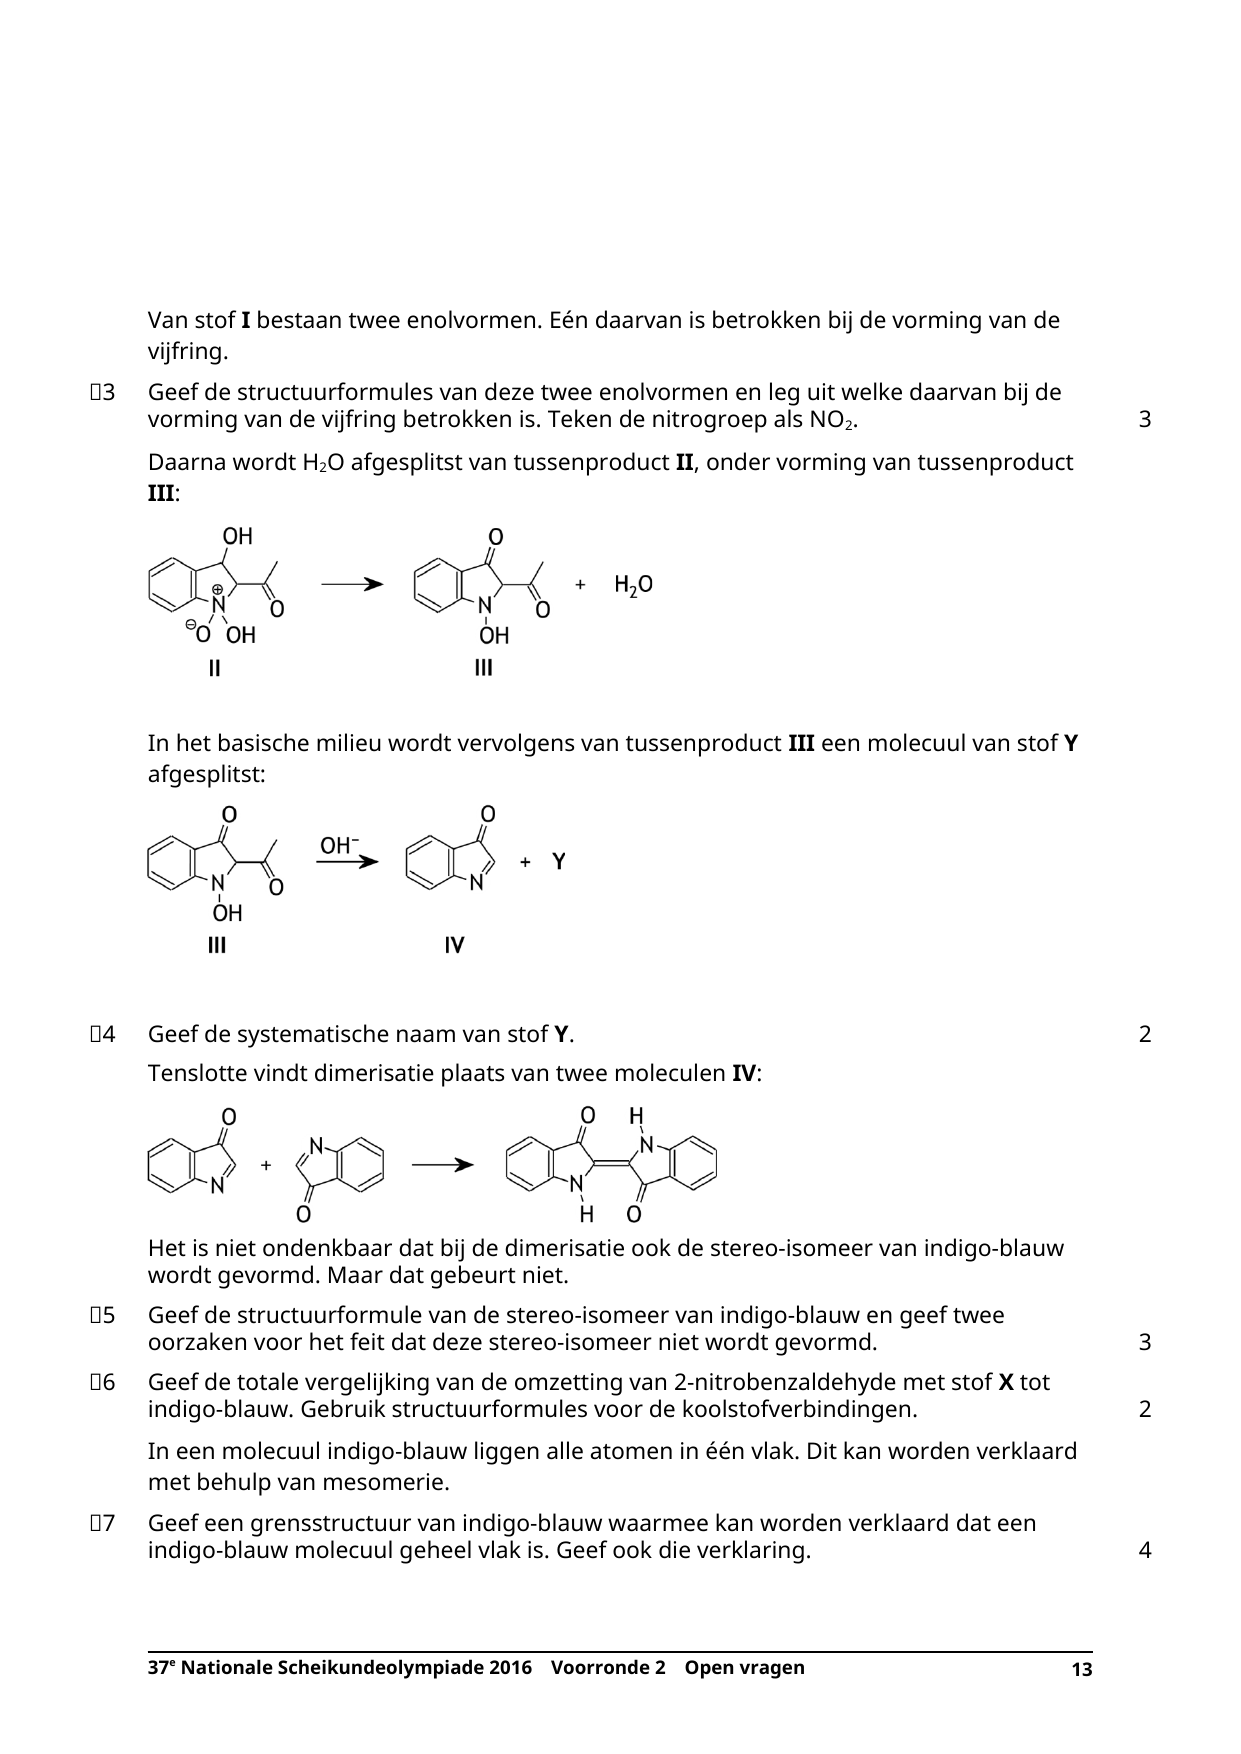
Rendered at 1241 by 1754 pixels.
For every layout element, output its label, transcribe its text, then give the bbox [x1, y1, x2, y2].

text Geef de totale vergelijking van de omzetting van 2-nitrobenzaldehyde met stof X tot indigo-blauw. Gebruik structuurformules voor de koolstofverbindingen. 2 [88, 1368, 1093, 1423]
picture [147, 800, 565, 959]
text Tenslotte vindt dimerisatie plaats van twee moleculen IV: [148, 1060, 1093, 1087]
picture [147, 1101, 717, 1228]
text In het basische milieu wordt vervolgens van tussenproduct III een molecuul van stof Y afgesplitst: [148, 727, 1093, 789]
text Geef een grensstructuur van indigo-blauw waarmee kan worden verklaard dat een indigo-blauw molecuul geheel vlak is. Geef ook die verklaring. 4 [88, 1510, 1093, 1564]
text Geef de systematische naam van stof Y. 2 [88, 1021, 1093, 1048]
picture [148, 522, 653, 682]
text Van stof I bestaan twee enolvormen. Eén daarvan is betrokken bij de vorming van de vijfring. [148, 304, 1093, 366]
text Het is niet ondenkbaar dat bij de dimerisatie ook de stereo-isomeer van indigo-blauw wordt gevormd. Maar dat gebeurt niet. [148, 1235, 1093, 1289]
text Daarna wordt H2O afgesplitst van tussenproduct II, onder vorming van tussenproduct III: [148, 446, 1093, 508]
text In een molecuul indigo-blauw liggen alle atomen in één vlak. Dit kan worden verklaard met behulp van mesomerie. [148, 1435, 1093, 1498]
text Geef de structuurformules van deze twee enolvormen en leg uit welke daarvan bij de vorming van de vijfring betrokken is. Teken de nitrogroep als NO2. 3 [88, 379, 1093, 433]
text Geef de structuurformule van de stereo-isomeer van indigo-blauw en geef twee oorzaken voor het feit dat deze stereo-isomeer niet wordt gevormd. 3 [88, 1302, 1093, 1356]
